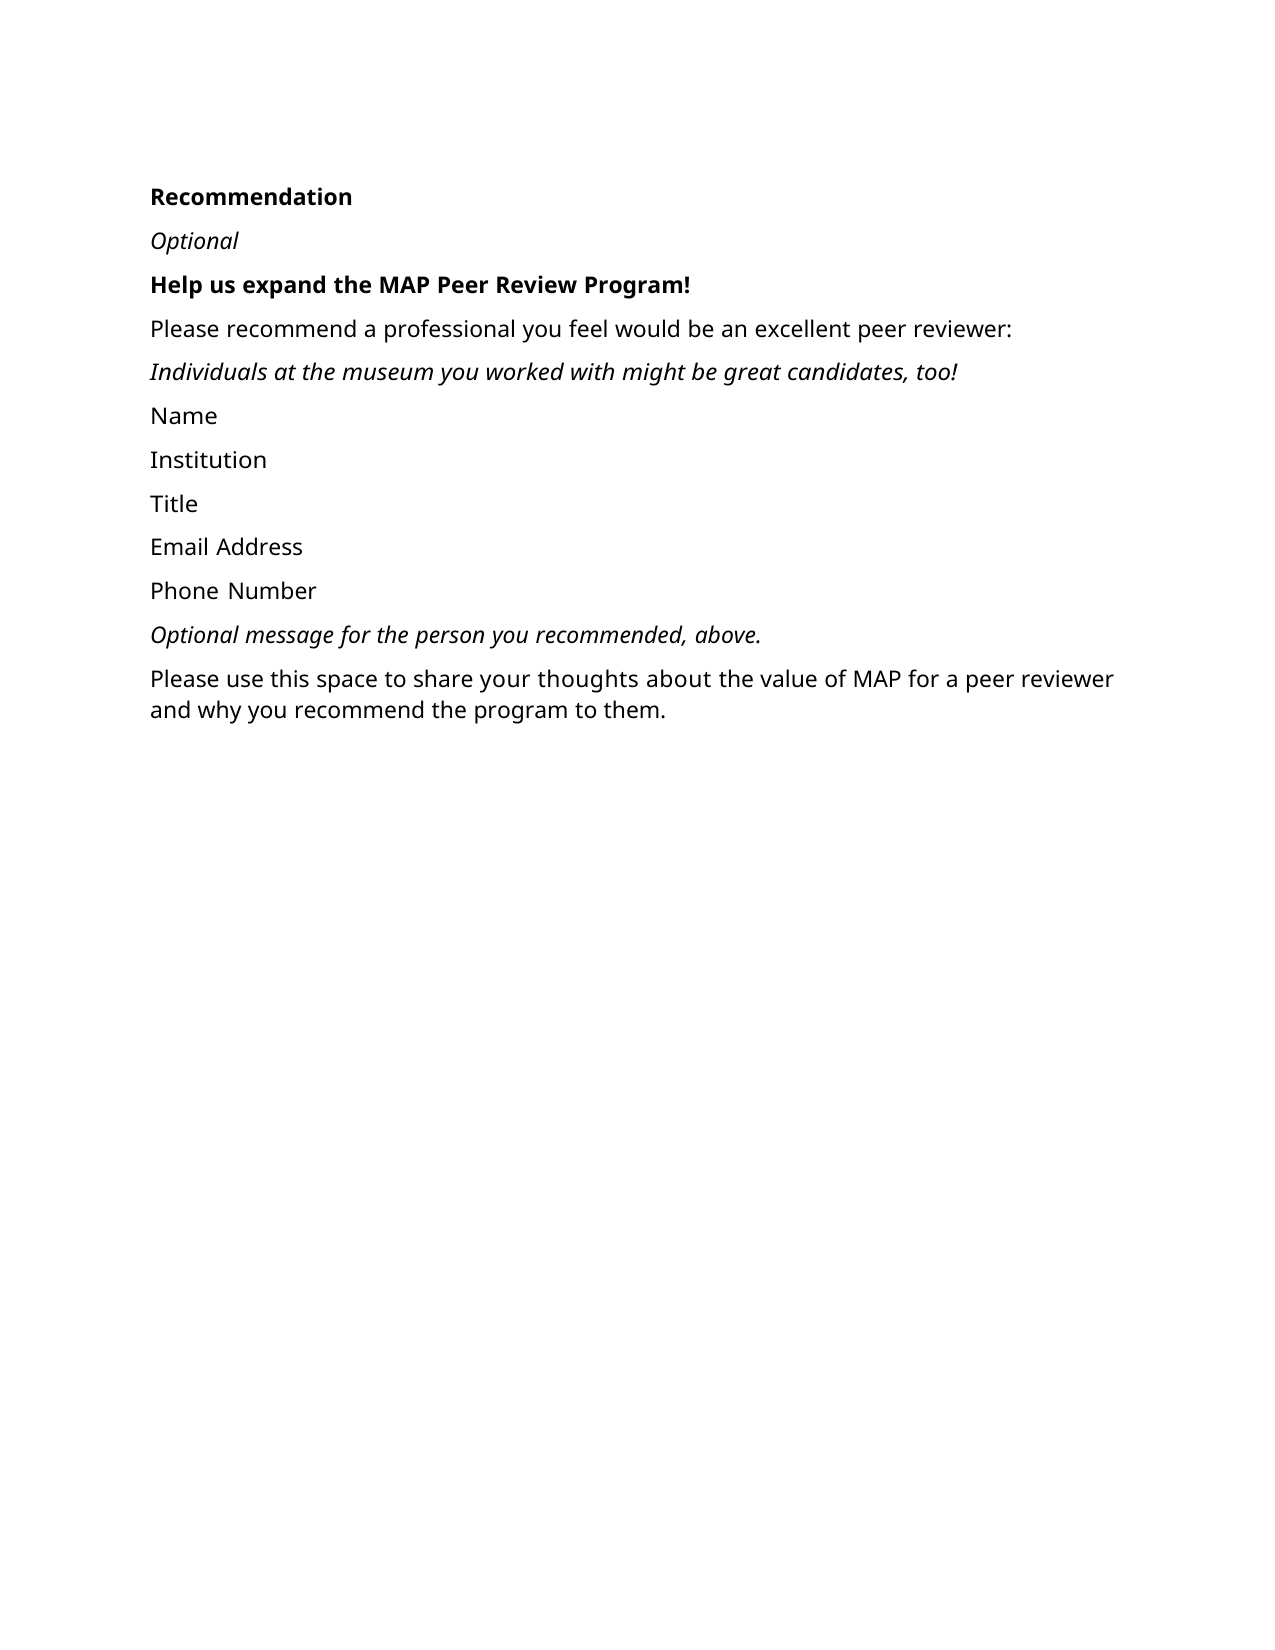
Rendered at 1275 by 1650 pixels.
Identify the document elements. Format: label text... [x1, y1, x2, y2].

text Name [150, 400, 1125, 431]
text Individuals at the museum you worked with might be great candidates, too! [150, 356, 1125, 387]
text Institution [150, 444, 1125, 475]
text Title [150, 487, 1125, 519]
text Recommendation [150, 181, 1125, 212]
text Email Address [150, 531, 1125, 562]
text Optional [150, 225, 1125, 256]
subtitle Please use this space to share your thoughts about the value of MAP for a peer reviewer and why you recommend the program to them. [150, 662, 1125, 725]
subtitle Please recommend a professional you feel would be an excellent peer reviewer: [150, 312, 1125, 344]
text Phone Number [150, 575, 1125, 606]
text Help us expand the MAP Peer Review Program! [150, 269, 1125, 300]
text Optional message for the person you recommended, above. [150, 619, 1125, 650]
